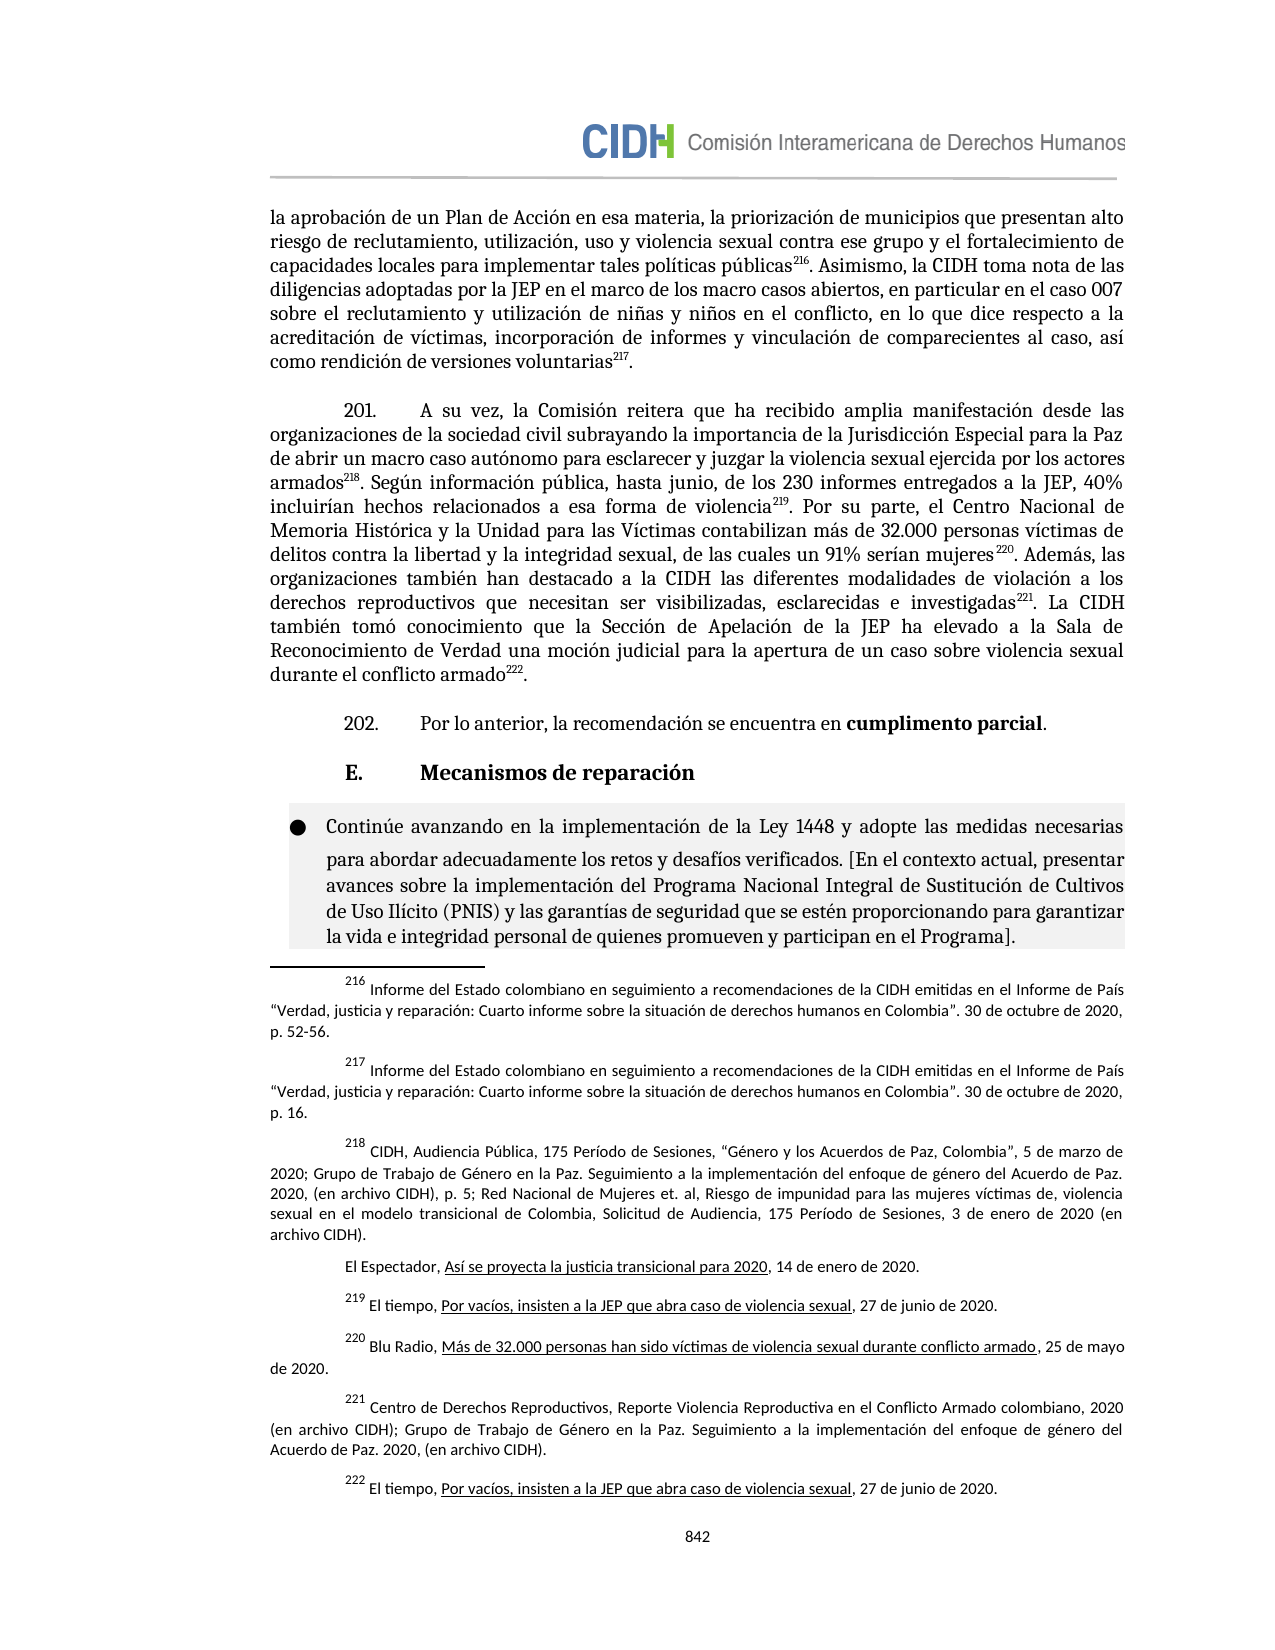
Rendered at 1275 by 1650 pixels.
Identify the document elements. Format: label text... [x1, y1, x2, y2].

list El Estado colombiano no aportó información adicional respecto de la priorización de los casos señalados o cómo ha garantizado la debida diligencia ante el sistema de justicia. No obstante, fueron indicadas iniciativas interinstitucionales, como las Jornadas Móviles, con el objetivo de orientar las víctimas del conflicto armado y ampliar su acceso a la justicia. Del mismo modo, la CIDH toma nota de las diferentes medidas adoptadas con el objetivo de prevenir, en particular el reclutamiento, utilización y violencia sexual contra niños, niñas y adolescentes. Entre ellas, destaca la aprobación de un Plan de Acción en esa materia, la priorización de municipios que presentan alto riesgo de reclutamiento, utilización, uso y violencia sexual contra ese grupo y el fortalecimiento de capacidades locales para implementar tales políticas públicas. Asimismo, la CIDH toma nota de las diligencias adoptadas por la JEP en el marco de los macro casos abiertos, en particular en el caso 007 sobre el reclutamiento y utilización de niñas y niños en el conflicto, en lo que dice respecto a la acreditación de víctimas, incorporación de informes y vinculación de comparecientes al caso, así como rendición de versiones voluntarias. [270, 206, 1125, 374]
list Mecanismos de reparación [345, 760, 1125, 786]
list Continúe avanzando en la implementación de la Ley 1448 y adopte las medidas necesarias para abordar adecuadamente los retos y desafíos verificados. [En el contexto actual, presentar avances sobre la implementación del Programa Nacional Integral de Sustitución de Cultivos de Uso Ilícito (PNIS) y las garantías de seguridad que se estén proporcionando para garantizar la vida e integridad personal de quienes promueven y participan en el Programa]. [289, 803, 1125, 949]
list A su vez, la Comisión reitera que ha recibido amplia manifestación desde las organizaciones de la sociedad civil subrayando la importancia de la Jurisdicción Especial para la Paz de abrir un macro caso autónomo para esclarecer y juzgar la violencia sexual ejercida por los actores armados. Según información pública, hasta junio, de los 230 informes entregados a la JEP, 40% incluirían hechos relacionados a esa forma de violencia. Por su parte, el Centro Nacional de Memoria Histórica y la Unidad para las Víctimas contabilizan más de 32.000 personas víctimas de delitos contra la libertad y la integridad sexual, de las cuales un 91% serían mujeres. Además, las organizaciones también han destacado a la CIDH las diferentes modalidades de violación a los derechos reproductivos que necesitan ser visibilizadas, esclarecidas e investigadas. La CIDH también tomó conocimiento que la Sección de Apelación de la JEP ha elevado a la Sala de Reconocimiento de Verdad una moción judicial para la apertura de un caso sobre violencia sexual durante el conflicto armado. [270, 399, 1125, 686]
list Por lo anterior, la recomendación se encuentra en cumplimento parcial. [270, 711, 1125, 735]
